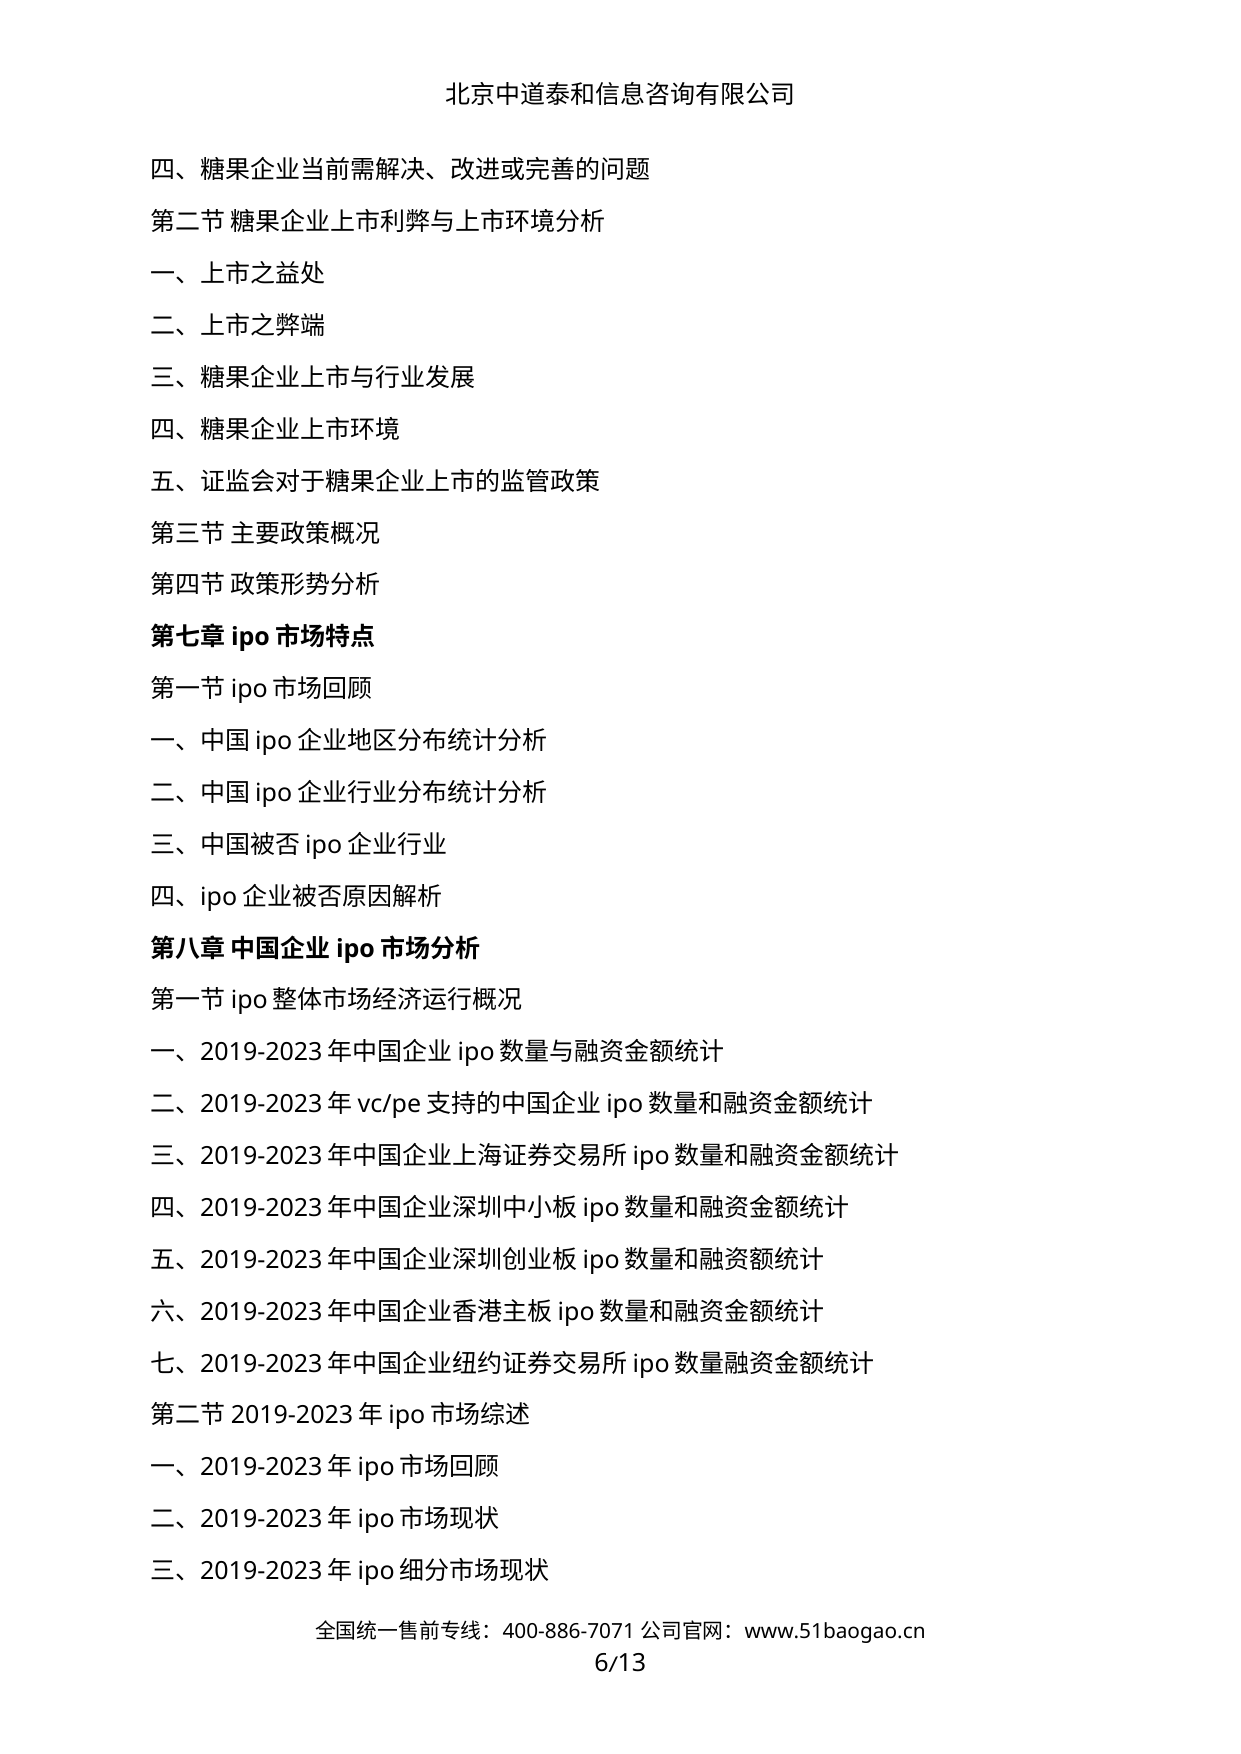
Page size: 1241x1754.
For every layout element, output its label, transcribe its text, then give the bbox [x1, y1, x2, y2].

text 三、2019-2023年ipo细分市场现状 [150, 1551, 1090, 1587]
text 一、上市之益处 [150, 254, 1090, 290]
text 七、2019-2023年中国企业纽约证券交易所ipo数量融资金额统计 [150, 1343, 1090, 1379]
text 第三节 主要政策概况 [150, 513, 1090, 549]
text 四、糖果企业当前需解决、改进或完善的问题 [150, 150, 1090, 186]
text 第八章 中国企业ipo市场分析 [150, 928, 1090, 964]
text 三、中国被否ipo企业行业 [150, 824, 1090, 861]
text 第七章 ipo市场特点 [150, 617, 1090, 653]
text 第一节 ipo市场回顾 [150, 669, 1090, 705]
text 三、2019-2023年中国企业上海证券交易所ipo数量和融资金额统计 [150, 1136, 1090, 1172]
text 三、糖果企业上市与行业发展 [150, 357, 1090, 394]
text 二、2019-2023年vc/pe支持的中国企业ipo数量和融资金额统计 [150, 1084, 1090, 1120]
text 二、2019-2023年ipo市场现状 [150, 1499, 1090, 1535]
text 二、上市之弊端 [150, 306, 1090, 342]
text 第二节 2019-2023年ipo市场综述 [150, 1395, 1090, 1431]
text 一、中国ipo企业地区分布统计分析 [150, 721, 1090, 757]
text 五、证监会对于糖果企业上市的监管政策 [150, 461, 1090, 497]
text 第一节 ipo整体市场经济运行概况 [150, 980, 1090, 1016]
text 一、2019-2023年中国企业ipo数量与融资金额统计 [150, 1032, 1090, 1068]
text 四、ipo企业被否原因解析 [150, 876, 1090, 912]
text 第四节 政策形势分析 [150, 565, 1090, 601]
text 六、2019-2023年中国企业香港主板ipo数量和融资金额统计 [150, 1291, 1090, 1327]
text 二、中国ipo企业行业分布统计分析 [150, 772, 1090, 809]
text 第二节 糖果企业上市利弊与上市环境分析 [150, 202, 1090, 238]
text 一、2019-2023年ipo市场回顾 [150, 1447, 1090, 1483]
text 四、2019-2023年中国企业深圳中小板ipo数量和融资金额统计 [150, 1187, 1090, 1224]
text 五、2019-2023年中国企业深圳创业板ipo数量和融资额统计 [150, 1239, 1090, 1276]
text 四、糖果企业上市环境 [150, 409, 1090, 446]
